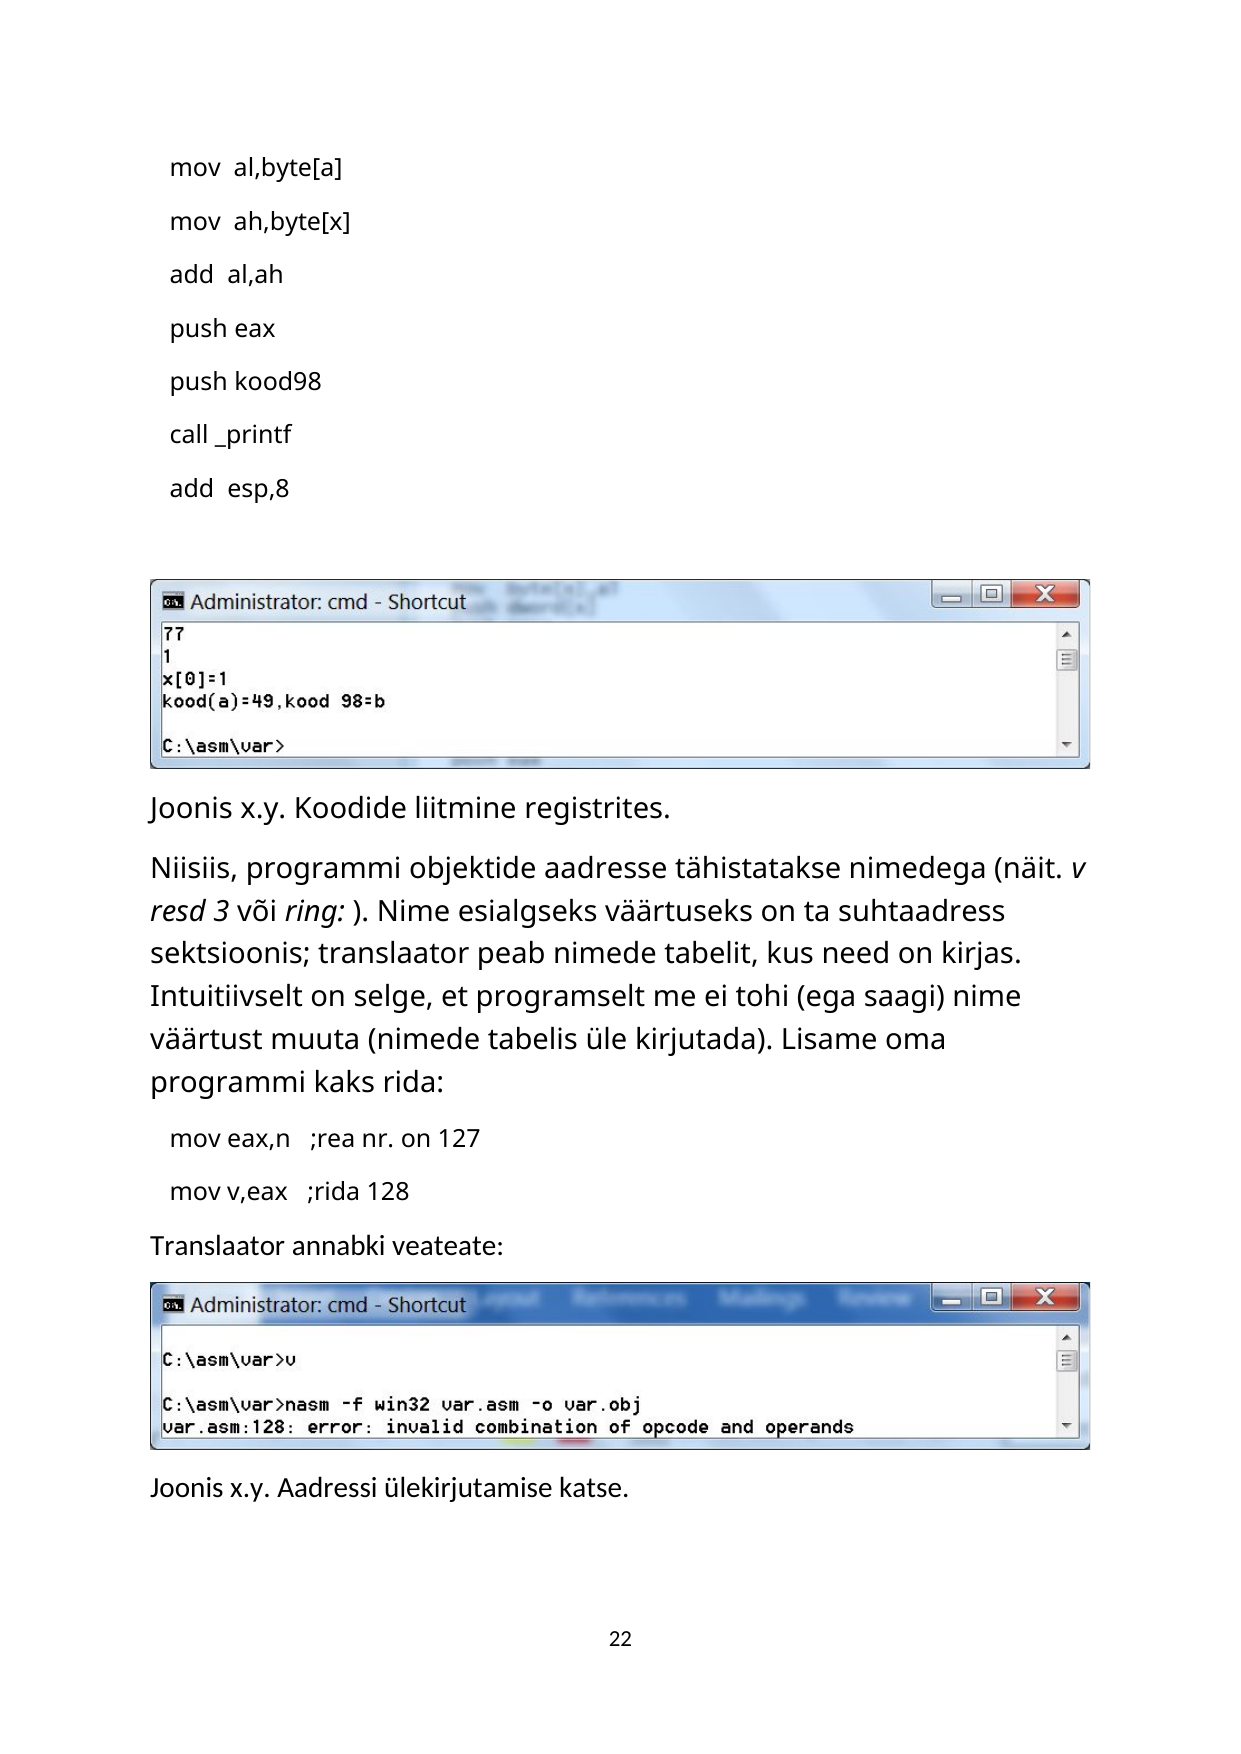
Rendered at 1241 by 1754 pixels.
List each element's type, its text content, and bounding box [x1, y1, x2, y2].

text call _printf [150, 417, 1090, 451]
text Joonis x.y. Koodide liitmine registrites. [150, 788, 1090, 827]
picture [150, 1282, 1091, 1450]
text mov v,eax ;rida 128 [150, 1174, 1090, 1208]
text push kood98 [150, 364, 1090, 398]
text Translaator annabki veateate: [150, 1227, 1090, 1263]
text push eax [150, 310, 1090, 344]
text mov ah,byte[x] [150, 203, 1090, 237]
text Niisiis, programmi objektide aadresse tähistatakse nimedega (näit. v resd 3 või ring: ). Nime esialgseks väärtuseks on ta suhtaadress sektsioonis; translaator peab nimede tabelit, kus need on kirjas. Intuitiivselt on selge, et programselt me ei tohi (ega saagi) nime väärtust muuta (nimede tabelis üle kirjutada). Lisame oma programmi kaks rida: [150, 847, 1090, 1101]
text add esp,8 [150, 471, 1090, 505]
text mov eax,n ;rea nr. on 127 [150, 1121, 1090, 1155]
text mov al,byte[a] [150, 150, 1090, 184]
picture [150, 579, 1091, 769]
text add al,ah [150, 257, 1090, 291]
text Joonis x.y. Aadressi ülekirjutamise katse. [150, 1469, 1090, 1504]
